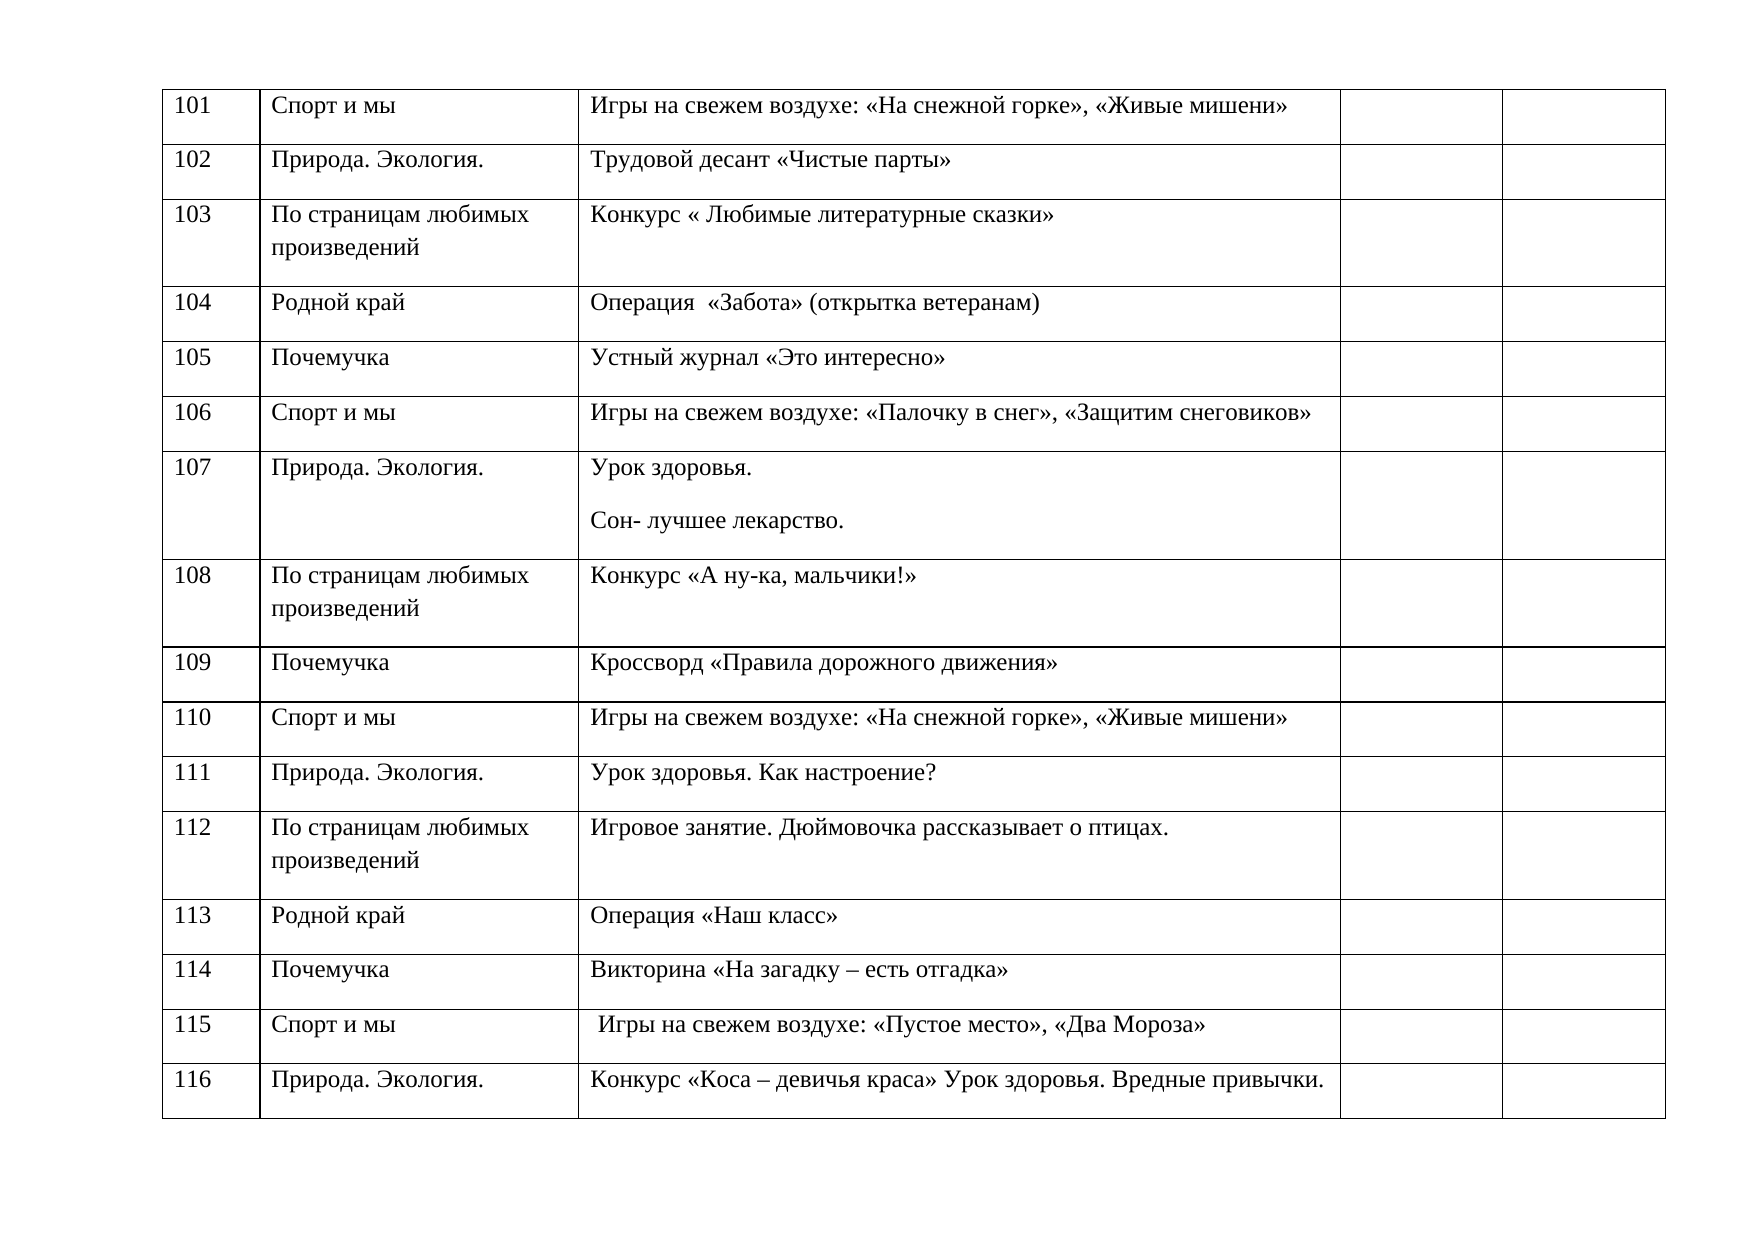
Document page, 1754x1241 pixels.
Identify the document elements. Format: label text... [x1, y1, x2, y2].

table_cell Родной край [261, 900, 578, 953]
table_cell [1503, 900, 1665, 953]
table_cell 106 [163, 397, 259, 451]
table_cell 113 [163, 900, 259, 953]
table_cell Игры на свежем воздухе: «Пустое место», «Два Мороза» [579, 1010, 1340, 1063]
table_cell [1503, 560, 1665, 646]
table_cell Природа. Экология. [261, 1064, 578, 1118]
table_cell [1503, 1064, 1665, 1118]
table_cell По страницам любимых произведений [261, 200, 578, 286]
table_cell Конкурс «А ну-ка, мальчики!» [579, 560, 1340, 646]
table_cell [1503, 452, 1665, 559]
table_cell Родной край [261, 287, 578, 341]
table_cell 116 [163, 1064, 259, 1118]
table_cell [1503, 145, 1665, 198]
table_cell [1503, 287, 1665, 341]
table_cell Почемучка [261, 648, 578, 701]
table_cell [1503, 757, 1665, 811]
table_cell 111 [163, 757, 259, 811]
table_cell [1503, 90, 1665, 143]
table_cell [1503, 1010, 1665, 1063]
table_cell Почемучка [261, 342, 578, 396]
table_cell 108 [163, 560, 259, 646]
table_cell Кроссворд «Правила дорожного движения» [579, 648, 1340, 701]
table_cell [1341, 90, 1502, 143]
table_cell [1341, 812, 1502, 899]
table_cell [1341, 1064, 1502, 1118]
table_cell 110 [163, 703, 259, 756]
table_cell Природа. Экология. [261, 145, 578, 198]
table_cell [1341, 397, 1502, 451]
table_cell Природа. Экология. [261, 757, 578, 811]
table_cell Игровое занятие. Дюймовочка рассказывает о птицах. [579, 812, 1340, 899]
table_cell Урок здоровья. Как настроение? [579, 757, 1340, 811]
table_cell Спорт и мы [261, 1010, 578, 1063]
table_cell [1503, 955, 1665, 1008]
table_cell [1341, 342, 1502, 396]
table_cell 102 [163, 145, 259, 198]
table_cell Игры на свежем воздухе: «На снежной горке», «Живые мишени» [579, 703, 1340, 756]
table_cell [1341, 703, 1502, 756]
table_cell 104 [163, 287, 259, 341]
table_cell Операция «Забота» (открытка ветеранам) [579, 287, 1340, 341]
table_cell Конкурс « Любимые литературные сказки» [579, 200, 1340, 286]
table_cell По страницам любимых произведений [261, 812, 578, 899]
table_cell 109 [163, 648, 259, 701]
table_cell 105 [163, 342, 259, 396]
table_cell Игры на свежем воздухе: «На снежной горке», «Живые мишени» [579, 90, 1340, 143]
table_cell [1503, 648, 1665, 701]
table_cell [1341, 955, 1502, 1008]
table_cell 103 [163, 200, 259, 286]
table_cell Спорт и мы [261, 397, 578, 451]
table_cell [1341, 648, 1502, 701]
table_cell [1341, 757, 1502, 811]
table_cell [1341, 200, 1502, 286]
table_cell Конкурс «Коса – девичья краса» Урок здоровья. Вредные привычки. [579, 1064, 1340, 1118]
table_cell 115 [163, 1010, 259, 1063]
table_cell [1503, 200, 1665, 286]
table_cell Урок здоровья. Сон- лучшее лекарство. [579, 452, 1340, 559]
table_cell Игры на свежем воздухе: «Палочку в снег», «Защитим снеговиков» [579, 397, 1340, 451]
table_cell 101 [163, 90, 259, 143]
table_cell Викторина «На загадку – есть отгадка» [579, 955, 1340, 1008]
table_cell Спорт и мы [261, 703, 578, 756]
table_cell Почемучка [261, 955, 578, 1008]
table_cell Природа. Экология. [261, 452, 578, 559]
table_cell [1503, 703, 1665, 756]
table_cell Спорт и мы [261, 90, 578, 143]
table_cell [1503, 397, 1665, 451]
table_cell По страницам любимых произведений [261, 560, 578, 646]
table_cell 112 [163, 812, 259, 899]
table_cell Трудовой десант «Чистые парты» [579, 145, 1340, 198]
table_cell Устный журнал «Это интересно» [579, 342, 1340, 396]
table_cell 107 [163, 452, 259, 559]
table_cell 114 [163, 955, 259, 1008]
table_cell [1341, 900, 1502, 953]
table_cell [1341, 287, 1502, 341]
table_cell [1341, 452, 1502, 559]
table_cell [1341, 1010, 1502, 1063]
table_cell [1341, 560, 1502, 646]
table_cell Операция «Наш класс» [579, 900, 1340, 953]
table_cell [1503, 812, 1665, 899]
table_cell [1341, 145, 1502, 198]
table_cell [1503, 342, 1665, 396]
